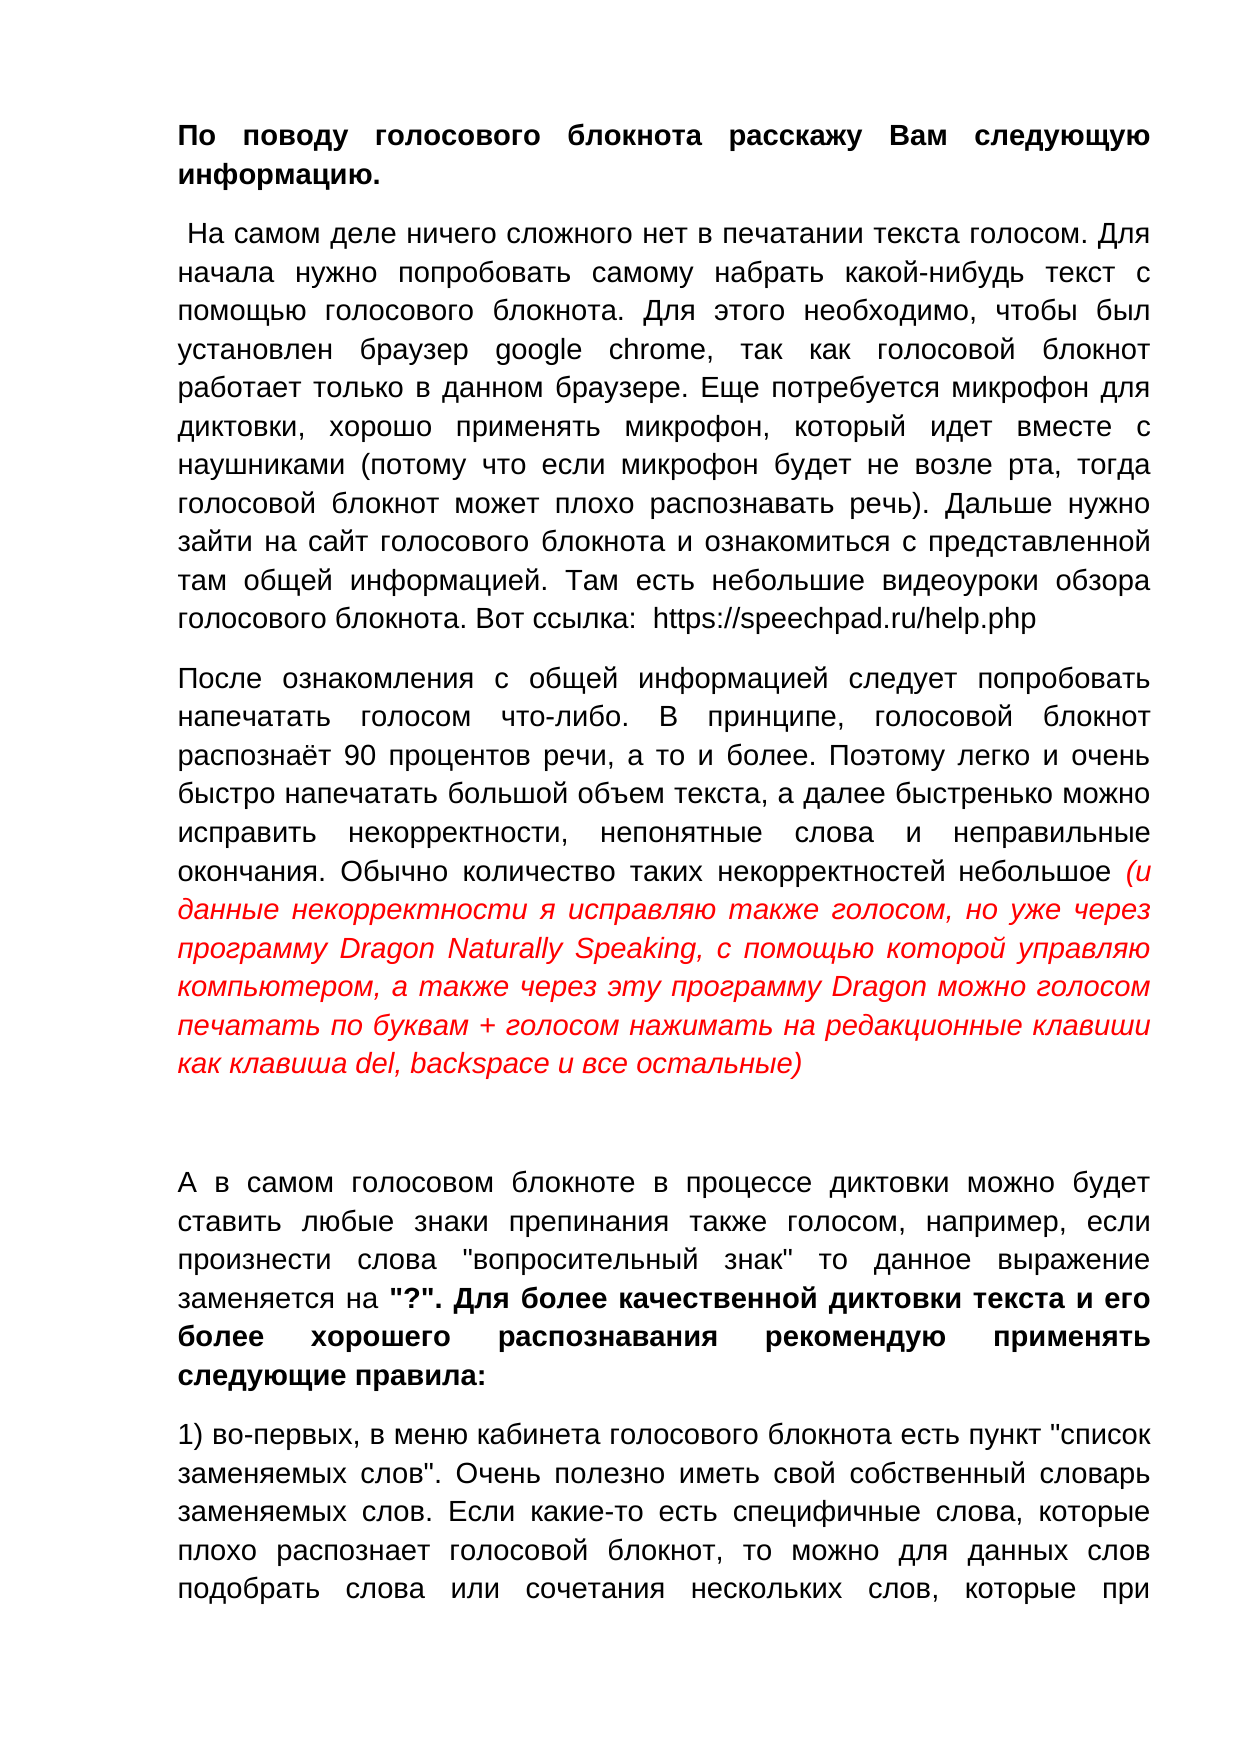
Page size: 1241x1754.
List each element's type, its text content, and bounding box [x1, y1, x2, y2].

text После ознакомления с общей информацией следует попробовать напечатать голосом что-либо. В принципе, голосовой блокнот распознаёт 90 процентов речи, а то и более. Поэтому легко и очень быстро напечатать большой объем текста, а далее быстренько можно исправить некорректности, непонятные слова и неправильные окончания. Обычно количество таких некорректностей небольшое (и данные некорректности я исправляю также голосом, но уже через программу Dragon Naturally Speaking, с помощью которой управляю компьютером, а также через эту программу Dragon можно голосом печатать по буквам + голосом нажимать на редакционные клавиши как клавиша del, backspace и все остальные) [177, 661, 1152, 1080]
text А в самом голосовом блокноте в процессе диктовки можно будет ставить любые знаки препинания также голосом, например, если произнести слова "вопросительный знак" то данное выражение заменяется на "?". Для более качественной диктовки текста и его более хорошего распознавания рекомендую применять следующие правила: [177, 1165, 1152, 1391]
text На самом деле ничего сложного нет в печатании текста голосом. Для начала нужно попробовать самому набрать какой-нибудь текст с помощью голосового блокнота. Для этого необходимо, чтобы был установлен браузер google chrome, так как голосовой блокнот работает только в данном браузере. Еще потребуется микрофон для диктовки, хорошо применять микрофон, который идет вместе с наушниками (потому что если микрофон будет не возле рта, тогда голосовой блокнот может плохо распознавать речь). Дальше нужно зайти на сайт голосового блокнота и ознакомиться с представленной там общей информацией. Там есть небольшие видеоуроки обзора голосового блокнота. Вот ссылка: https://speechpad.ru/help.php [177, 216, 1152, 635]
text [177, 1417, 1152, 1605]
text По поводу голосового блокнота расскажу Вам следующую информацию. [177, 118, 1152, 190]
